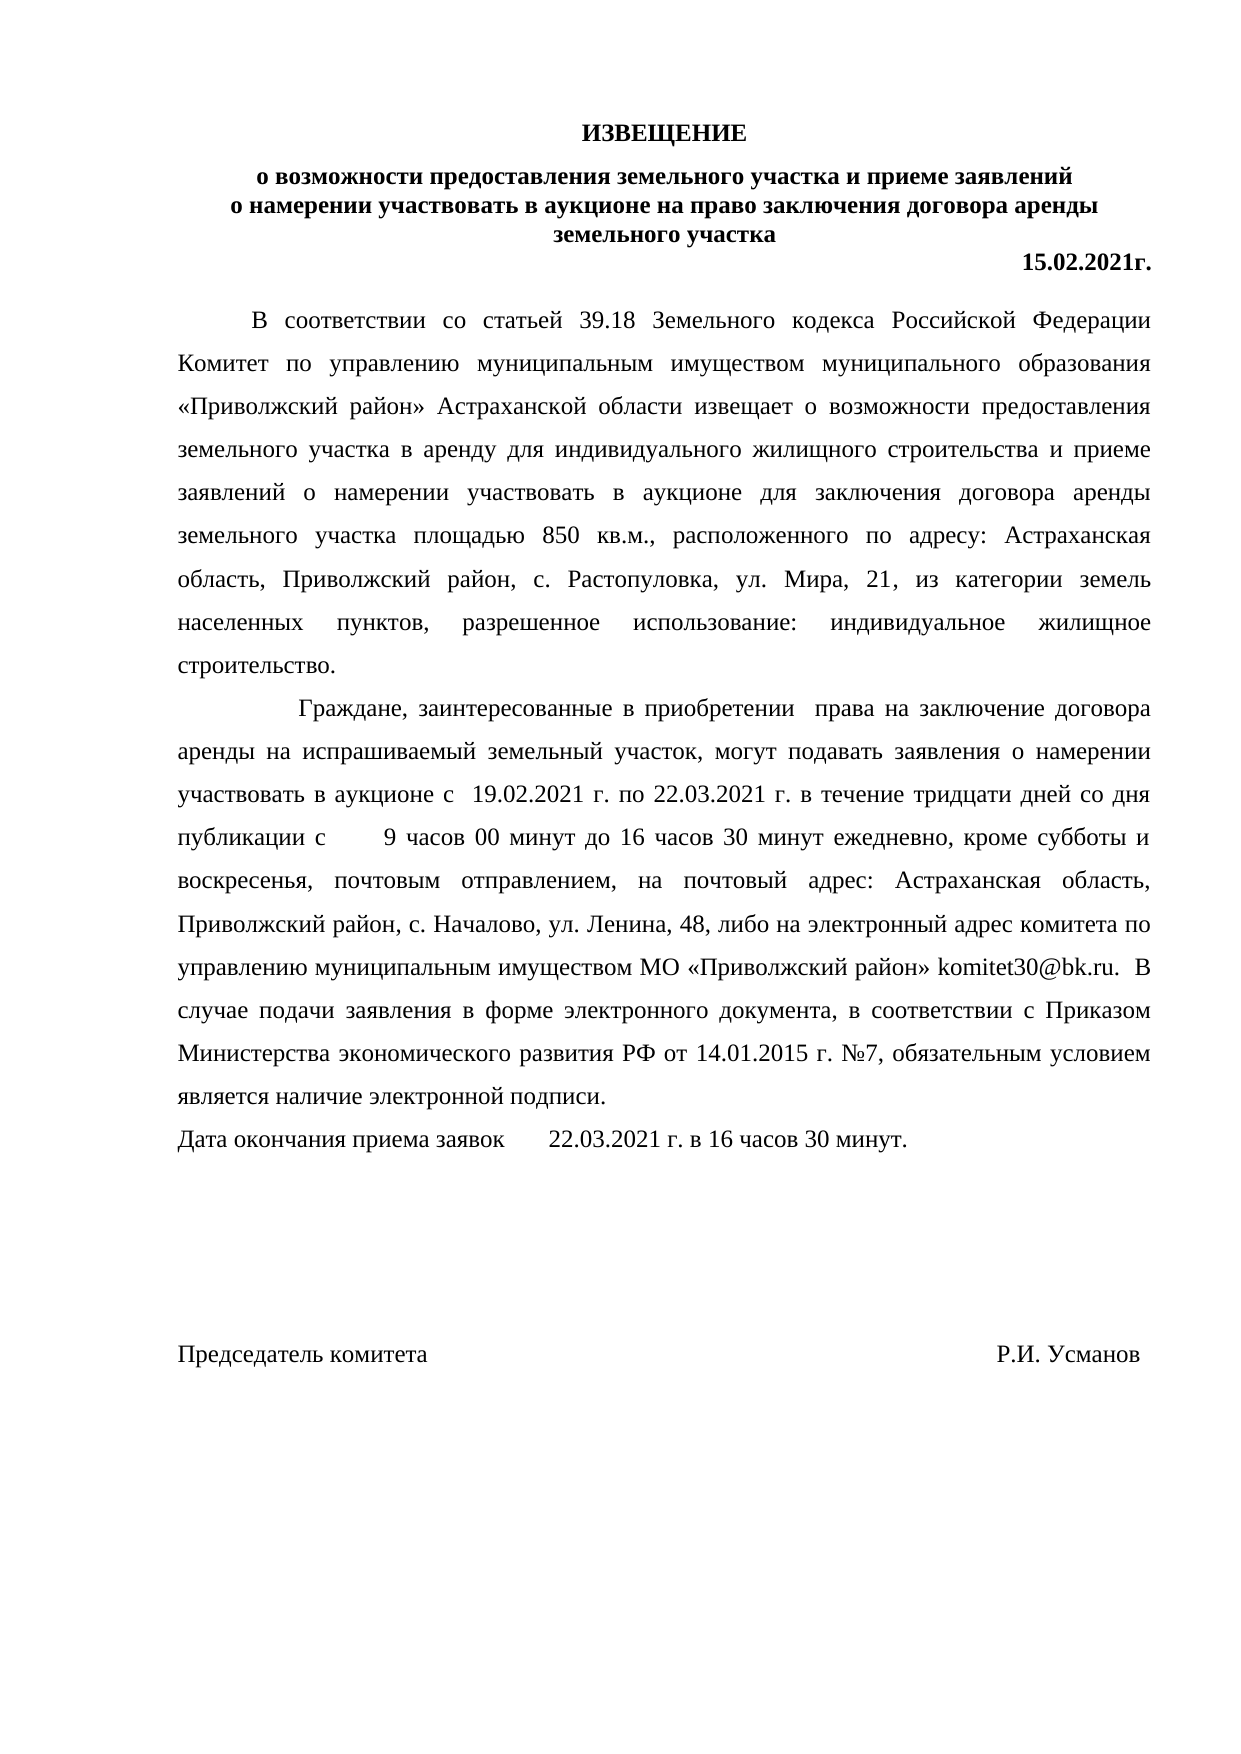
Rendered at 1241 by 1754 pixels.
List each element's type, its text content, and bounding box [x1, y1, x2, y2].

text Председатель комитета Р.И. Усманов [177, 1339, 1152, 1368]
text о намерении участвовать в аукционе на право заключения договора аренды земельного участка [177, 190, 1152, 247]
text В соответствии со статьей 39.18 Земельного кодекса Российской Федерации Комитет по управлению муниципальным имуществом муниципального образования «Приволжский район» Астраханской области извещает о возможности предоставления земельного участка в аренду для индивидуального жилищного строительства и приеме заявлений о намерении участвовать в аукционе для заключения договора аренды земельного участка площадью 850 кв.м., расположенного по адресу: Астраханская область, Приволжский район, с. Растопуловка, ул. Мира, 21, из категории земель населенных пунктов, разрешенное использование: индивидуальное жилищное строительство. [177, 305, 1152, 679]
text о возможности предоставления земельного участка и приеме заявлений [177, 161, 1152, 190]
text ИЗВЕЩЕНИЕ [177, 118, 1152, 147]
text Граждане, заинтересованные в приобретении права на заключение договора аренды на испрашиваемый земельный участок, могут подавать заявления о намерении участвовать в аукционе с 19.02.2021 г. по 22.03.2021 г. в течение тридцати дней со дня публикации с 9 часов 00 минут до 16 часов 30 минут ежедневно, кроме субботы и воскресенья, почтовым отправлением, на почтовый адрес: Астраханская область, Приволжский район, с. Началово, ул. Ленина, 48, либо на электронный адрес комитета по управлению муниципальным имуществом МО «Приволжский район» komitet30@bk.ru. В случае подачи заявления в форме электронного документа, в соответствии с Приказом Министерства экономического развития РФ от 14.01.2015 г. №7, обязательным условием является наличие электронной подписи. [177, 693, 1152, 1110]
text 15.02.2021г. [177, 247, 1152, 276]
text Дата окончания приема заявок 22.03.2021 г. в 16 часов 30 минут. [177, 1124, 1152, 1153]
